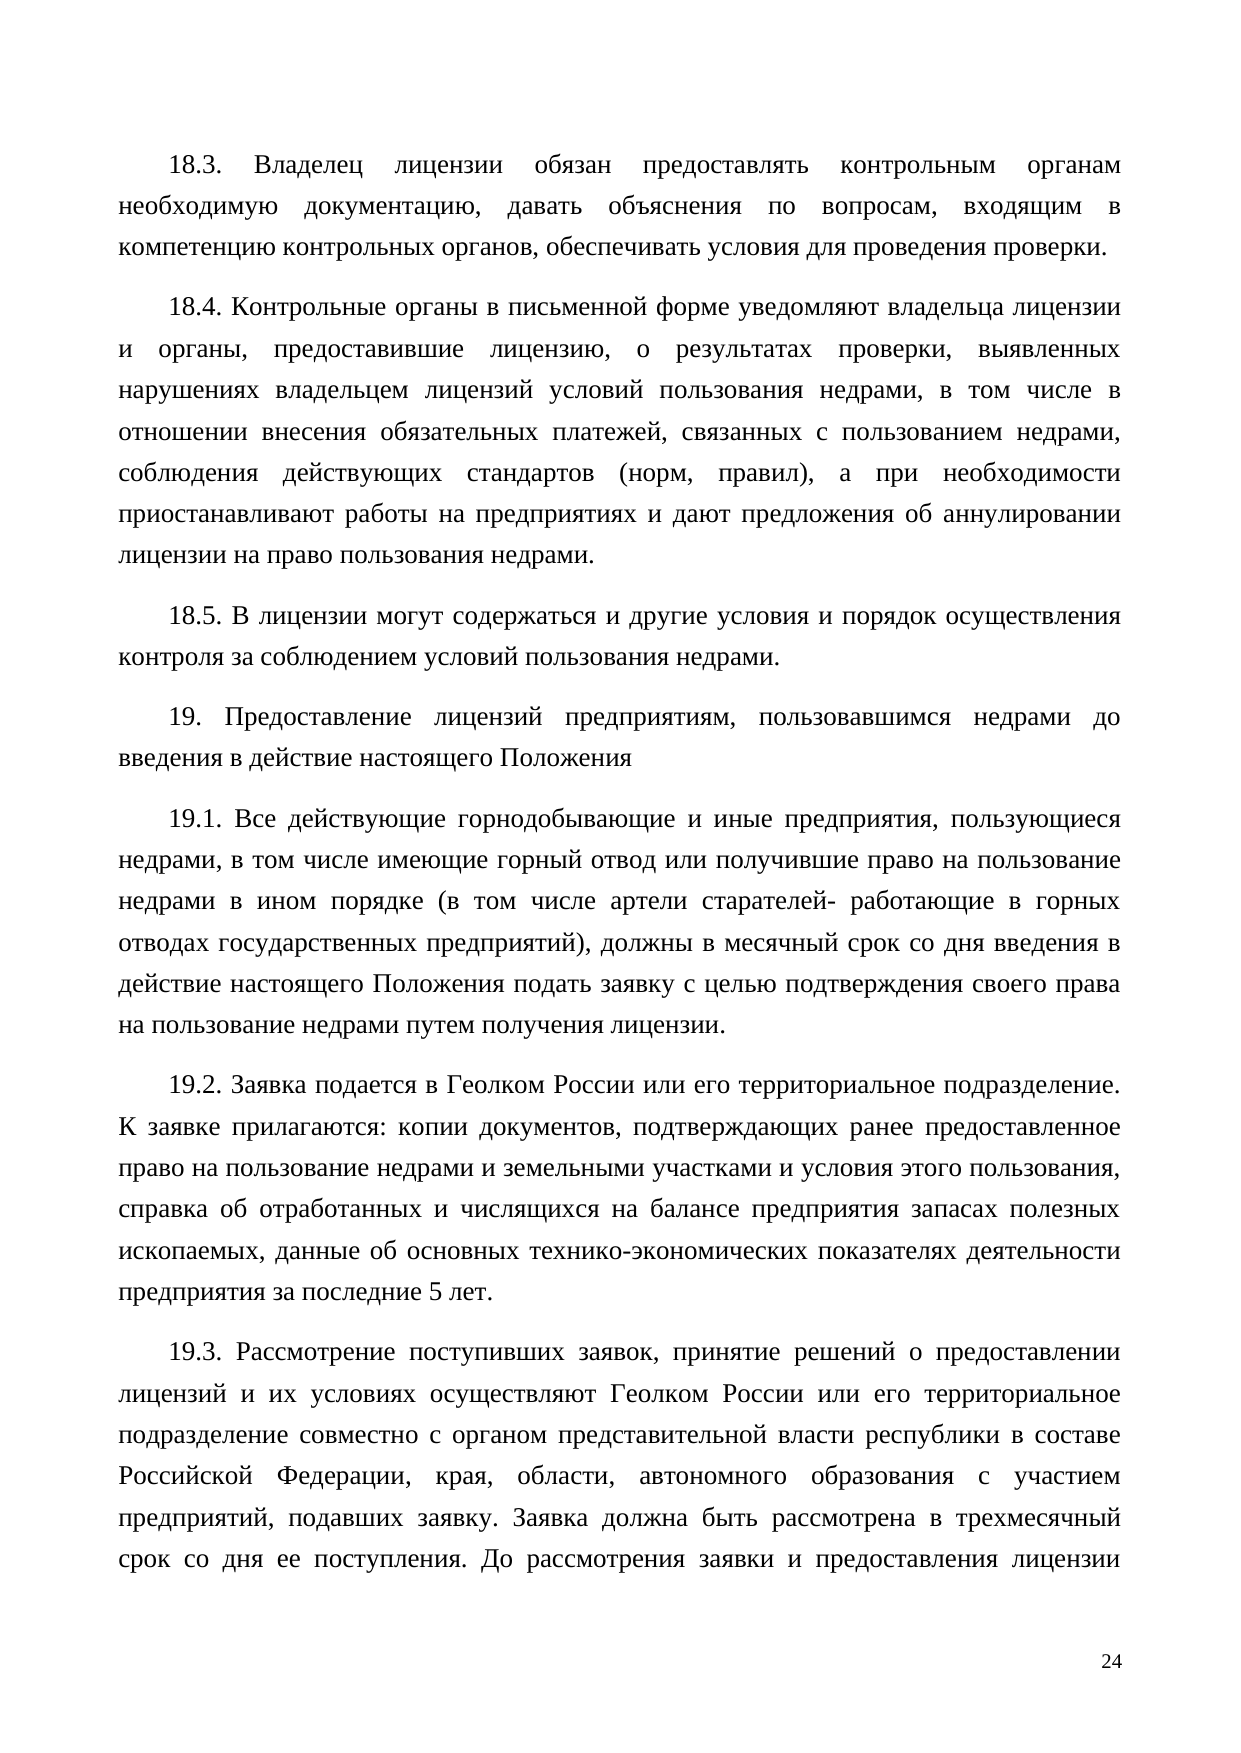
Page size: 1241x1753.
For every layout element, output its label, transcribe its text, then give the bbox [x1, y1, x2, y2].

text 18.4. Контрольные органы в письменной форме уведомляют владельца лицензии и органы, предоставившие лицензию, о результатах проверки, выявленных нарушениях владельцем лицензий условий пользования недрами, в том числе в отношении внесения обязательных платежей, связанных с пользованием недрами, соблюдения действующих стандартов (норм, правил), а при необходимости приостанавливают работы на предприятиях и дают предложения об аннулировании лицензии на право пользования недрами. [118, 291, 1122, 570]
text 18.5. В лицензии могут содержаться и другие условия и порядок осуществления контроля за соблюдением условий пользования недрами. [118, 599, 1122, 671]
text 19. Предоставление лицензий предприятиям, пользовавшимся недрами до введения в действие настоящего Положения [118, 700, 1122, 773]
text 19.2. Заявка подается в Геолком России или его территориальное подразделение. К заявке прилагаются: копии документов, подтверждающих ранее предоставленное право на пользование недрами и земельными участками и условия этого пользования, справка об отработанных и числящихся на балансе предприятия запасах полезных ископаемых, данные об основных технико-экономических показателях деятельности предприятия за последние 5 лет. [118, 1068, 1122, 1306]
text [118, 1335, 1122, 1573]
text 19.1. Все действующие горнодобывающие и иные предприятия, пользующиеся недрами, в том числе имеющие горный отвод или получившие право на пользование недрами в ином порядке (в том числе артели старателей- работающие в горных отводах государственных предприятий), должны в месячный срок со дня введения в действие настоящего Положения подать заявку с целью подтверждения своего права на пользование недрами путем получения лицензии. [118, 802, 1122, 1039]
text 18.3. Владелец лицензии обязан предоставлять контрольным органам необходимую документацию, давать объяснения по вопросам, входящим в компетенцию контрольных органов, обеспечивать условия для проведения проверки. [118, 148, 1122, 262]
